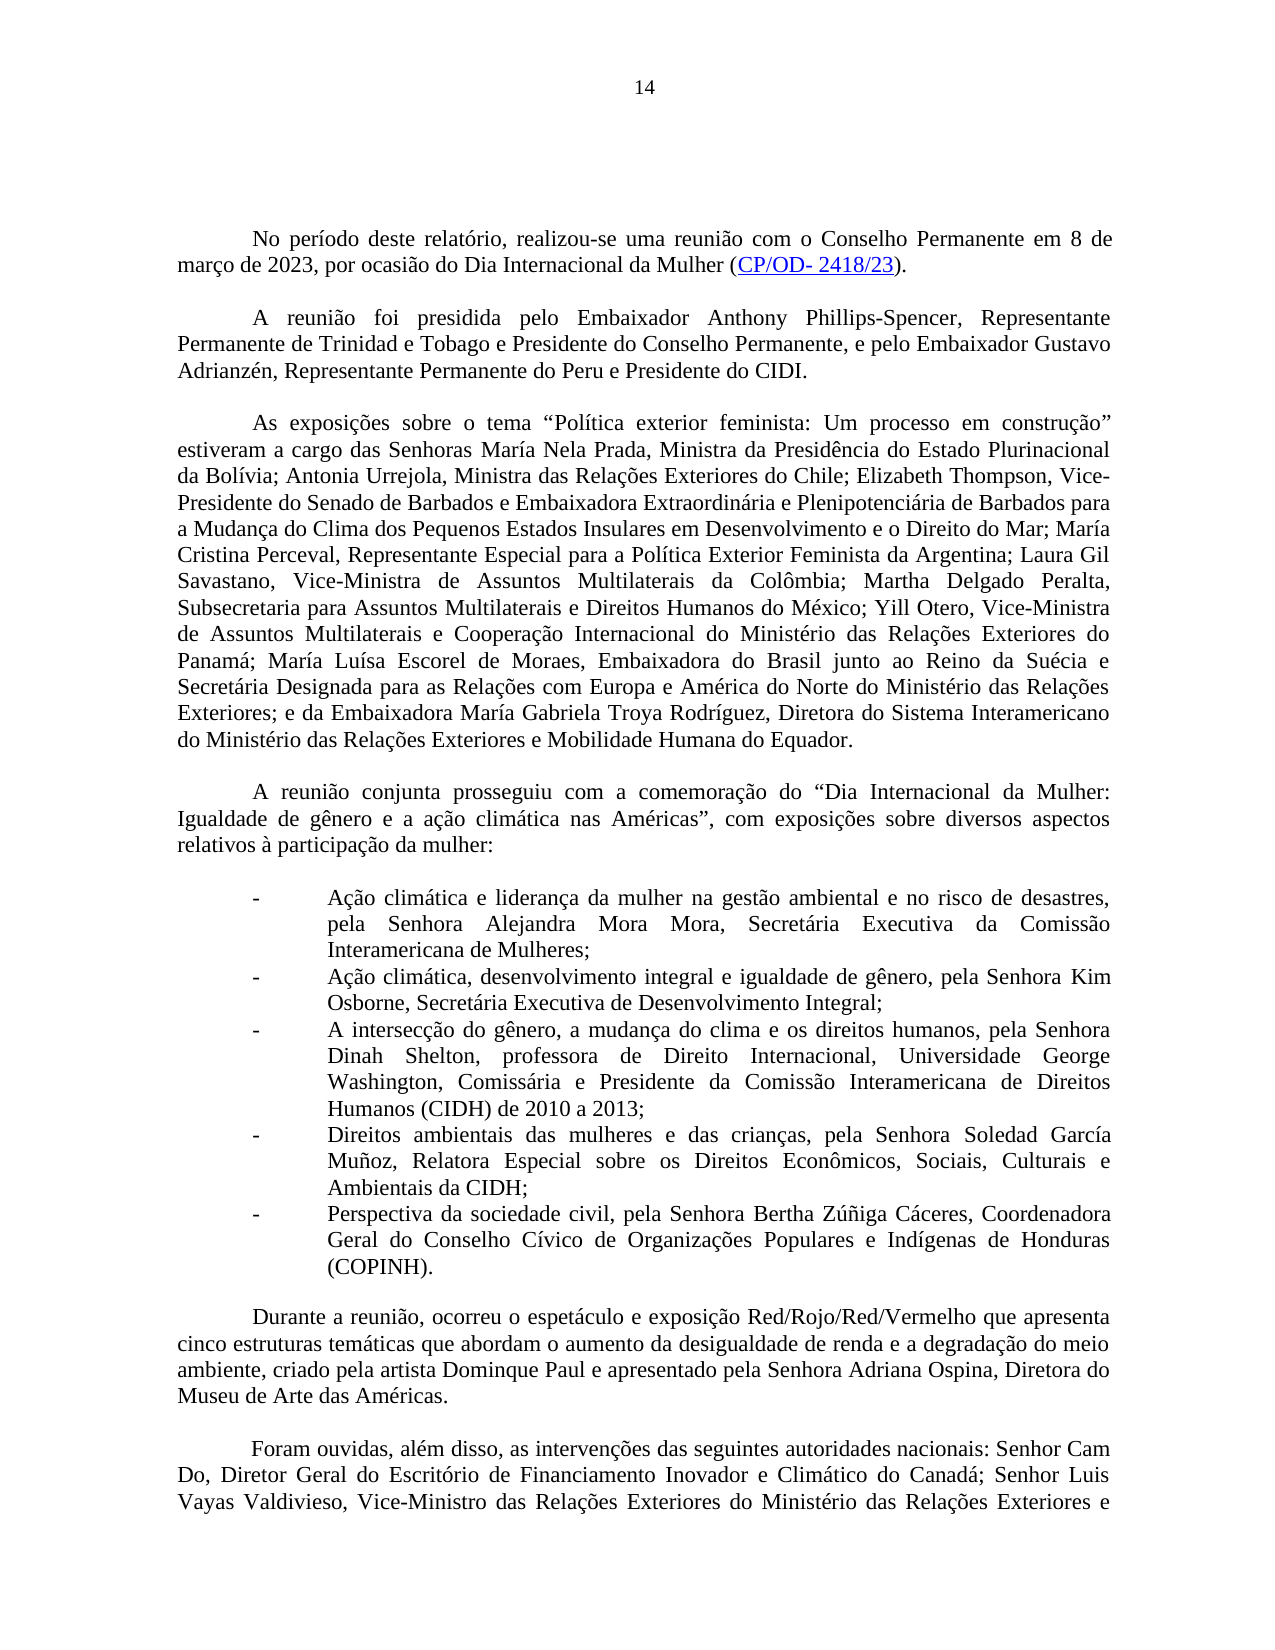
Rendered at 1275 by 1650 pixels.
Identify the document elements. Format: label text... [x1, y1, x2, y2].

text A reunião foi presidida pelo Embaixador Anthony Phillips-Spencer, Representante Permanente de Trinidad e Tobago e Presidente do Conselho Permanente, e pelo Embaixador Gustavo Adrianzén, Representante Permanente do Peru e Presidente do CIDI. [177, 304, 1111, 383]
list Perspectiva da sociedade civil, pela Senhora Bertha Zúñiga Cáceres, Coordenadora Geral do Conselho Cívico de Organizações Populares e Indígenas de Honduras (COPINH). [252, 1200, 1111, 1279]
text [177, 1435, 1111, 1514]
list Direitos ambientais das mulheres e das crianças, pela Senhora Soledad García Muñoz, Relatora Especial sobre os Direitos Econômicos, Sociais, Culturais e Ambientais da CIDH; [252, 1121, 1111, 1200]
list Ação climática e liderança da mulher na gestão ambiental e no risco de desastres, pela Senhora Alejandra Mora Mora, Secretária Executiva da Comissão Interamericana de Mulheres; [252, 884, 1111, 963]
text No período deste relatório, realizou-se uma reunião com o Conselho Permanente em 8 de março de 2023, por ocasião do Dia Internacional da Mulher (CP/OD- 2418/23). [177, 225, 1114, 278]
list A intersecção do gênero, a mudança do clima e os direitos humanos, pela Senhora Dinah Shelton, professora de Direito Internacional, Universidade George Washington, Comissária e Presidente da Comissão Interamericana de Direitos Humanos (CIDH) de 2010 a 2013; [252, 1016, 1111, 1121]
text Durante a reunião, ocorreu o espetáculo e exposição Red/Rojo/Red/Vermelho que apresenta cinco estruturas temáticas que abordam o aumento da desigualdade de renda e a degradação do meio ambiente, criado pela artista Dominque Paul e apresentado pela Senhora Adriana Ospina, Diretora do Museu de Arte das Américas. [177, 1303, 1111, 1409]
list Ação climática, desenvolvimento integral e igualdade de gênero, pela Senhora Kim Osborne, Secretária Executiva de Desenvolvimento Integral; [252, 963, 1111, 1016]
text As exposições sobre o tema “Política exterior feminista: Um processo em construção” estiveram a cargo das Senhoras María Nela Prada, Ministra da Presidência do Estado Plurinacional da Bolívia; Antonia Urrejola, Ministra das Relações Exteriores do Chile; Elizabeth Thompson, Vice-Presidente do Senado de Barbados e Embaixadora Extraordinária e Plenipotenciária de Barbados para a Mudança do Clima dos Pequenos Estados Insulares em Desenvolvimento e o Direito do Mar; María Cristina Perceval, Representante Especial para a Política Exterior Feminista da Argentina; Laura Gil Savastano, Vice-Ministra de Assuntos Multilaterais da Colômbia; Martha Delgado Peralta, Subsecretaria para Assuntos Multilaterais e Direitos Humanos do México; Yill Otero, Vice-Ministra de Assuntos Multilaterais e Cooperação Internacional do Ministério das Relações Exteriores do Panamá; María Luísa Escorel de Moraes, Embaixadora do Brasil junto ao Reino da Suécia e Secretária Designada para as Relações com Europa e América do Norte do Ministério das Relações Exteriores; e da Embaixadora María Gabriela Troya Rodríguez, Diretora do Sistema Interamericano do Ministério das Relações Exteriores e Mobilidade Humana do Equador. [177, 409, 1111, 752]
list A reunião conjunta prosseguiu com a comemoração do “Dia Internacional da Mulher: Igualdade de gênero e a ação climática nas Américas”, com exposições sobre diversos aspectos relativos à participação da mulher: [177, 778, 1111, 857]
